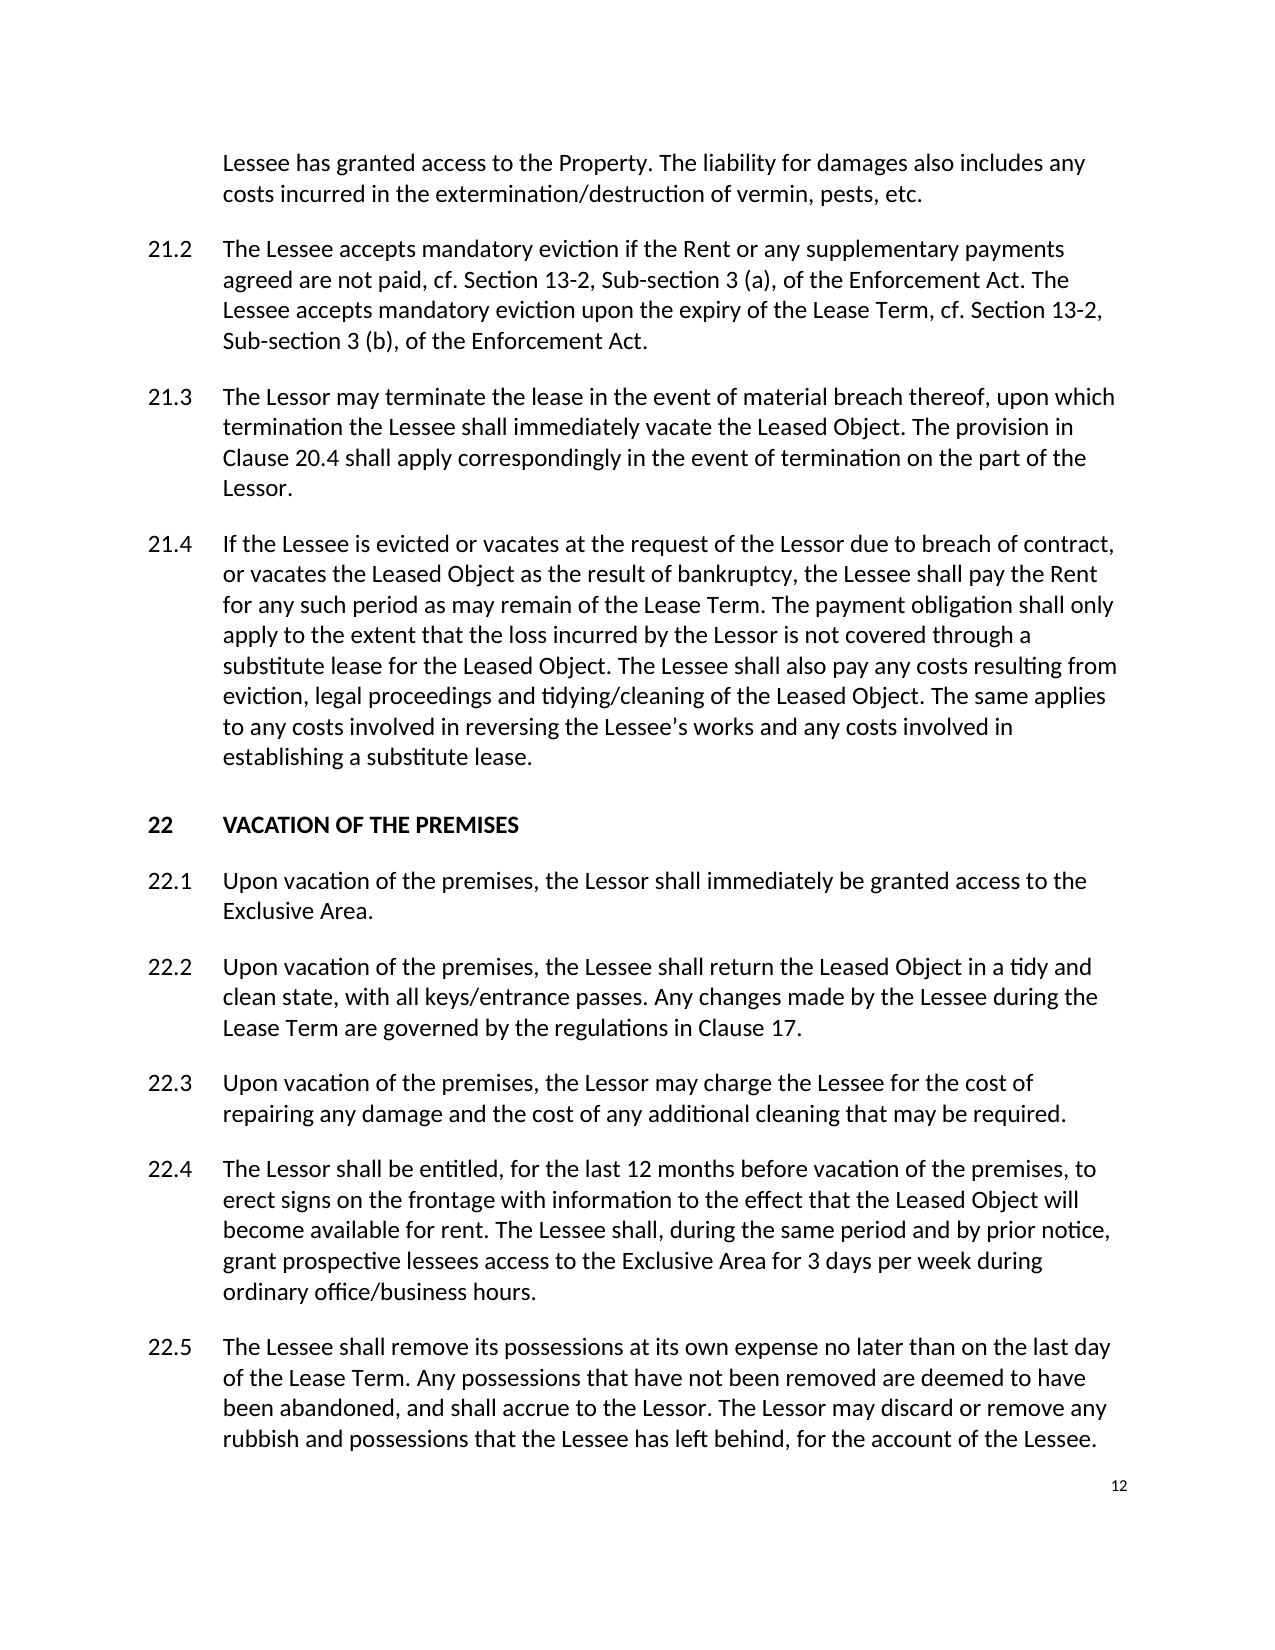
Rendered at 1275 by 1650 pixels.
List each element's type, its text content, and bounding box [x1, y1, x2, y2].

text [148, 148, 1127, 209]
text The Lessee accepts mandatory eviction if the Rent or any supplementary payments agreed are not paid, cf. Section 13-2, Sub-section 3 (a), of the Enforcement Act. The Lessee accepts mandatory eviction upon the expiry of the Lease Term, cf. Section 13-2, Sub-section 3 (b), of the Enforcement Act. [148, 234, 1127, 356]
text Upon vacation of the premises, the Lessee shall return the Leased Object in a tidy and clean state, with all keys/entrance passes. Any changes made by the Lessee during the Lease Term are governed by the regulations in Clause 17. [148, 951, 1127, 1043]
text The Lessor shall be entitled, for the last 12 months before vacation of the premises, to erect signs on the frontage with information to the effect that the Leased Object will become available for rent. The Lessee shall, during the same period and by prior notice, grant prospective lessees access to the Exclusive Area for 3 days per week during ordinary office/business hours. [148, 1154, 1127, 1306]
text If the Lessee is evicted or vacates at the request of the Lessor due to breach of contract, or vacates the Leased Object as the result of bankruptcy, the Lessee shall pay the Rent for any such period as may remain of the Lease Term. The payment obligation shall only apply to the extent that the loss incurred by the Lessor is not covered through a substitute lease for the Leased Object. The Lessee shall also pay any costs resulting from eviction, legal proceedings and tidying/cleaning of the Leased Object. The same applies to any costs involved in reversing the Lessee’s works and any costs involved in establishing a substitute lease. [148, 528, 1127, 772]
text Upon vacation of the premises, the Lessor may charge the Lessee for the cost of repairing any damage and the cost of any additional cleaning that may be required. [148, 1068, 1127, 1129]
text The Lessee shall remove its possessions at its own expense no later than on the last day of the Lease Term. Any possessions that have not been removed are deemed to have been abandoned, and shall accrue to the Lessor. The Lessor may discard or remove any rubbish and possessions that the Lessee has left behind, for the account of the Lessee. [148, 1331, 1127, 1453]
text Upon vacation of the premises, the Lessor shall immediately be granted access to the Exclusive Area. [148, 865, 1127, 926]
text The Lessor may terminate the lease in the event of material breach thereof, upon which termination the Lessee shall immediately vacate the Leased Object. The provision in Clause 20.4 shall apply correspondingly in the event of termination on the part of the Lessor. [148, 381, 1127, 503]
subtitle VACATION OF THE PREMISES [148, 809, 1127, 840]
